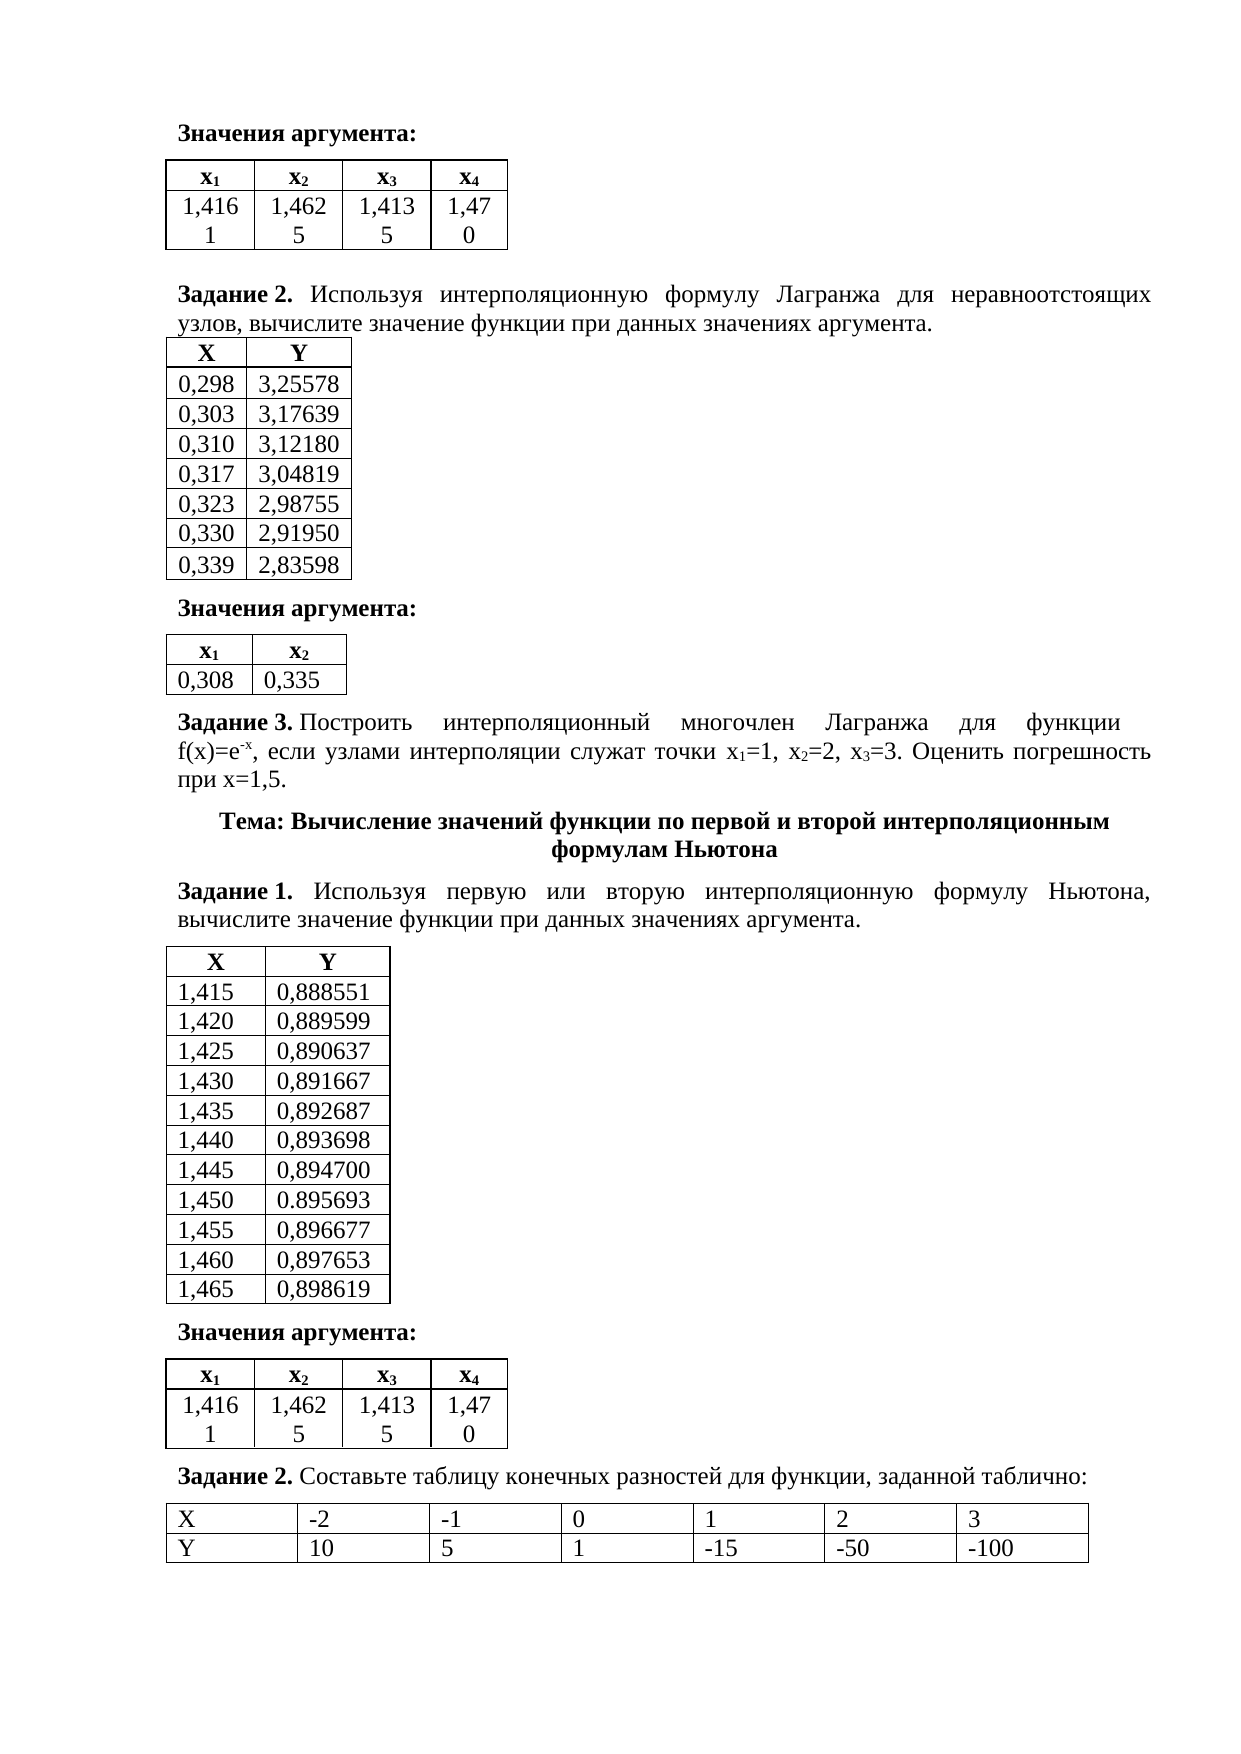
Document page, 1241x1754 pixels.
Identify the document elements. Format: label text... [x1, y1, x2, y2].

table_cell Y [167, 1534, 297, 1562]
table_cell 3,25578 [247, 368, 351, 398]
table_cell 1,470 [432, 1390, 507, 1447]
table_cell 1,440 [167, 1126, 265, 1154]
table_header -1 [430, 1504, 561, 1532]
table_header X [167, 1504, 297, 1532]
table_header 3 [957, 1504, 1088, 1532]
table_cell 1,455 [167, 1215, 265, 1244]
table_cell 0,303 [167, 399, 246, 428]
table_cell -15 [694, 1534, 824, 1562]
table_cell 0,892687 [266, 1096, 389, 1124]
table_cell 3,17639 [247, 399, 351, 428]
text Задание 3. Построить интерполяционный многочлен Лагранжа для функции f(x)=e-x, если узлами интерполяции служат точки x1=1, x2=2, x3=3. Оценить погрешность при x=1,5. [177, 707, 1152, 793]
table_cell 1,4135 [343, 191, 430, 249]
table_header x1 [167, 161, 254, 190]
table_cell 1,445 [167, 1155, 265, 1184]
table_header x3 [343, 161, 430, 190]
table_header Y [247, 338, 351, 366]
table_cell 0,308 [167, 665, 252, 693]
table_header x1 [167, 1360, 254, 1388]
table_cell 1,4135 [343, 1390, 430, 1447]
table_cell 0.895693 [266, 1185, 389, 1214]
table_cell -50 [825, 1534, 956, 1562]
table_header Y [266, 947, 389, 976]
text Значения аргумента: [177, 1317, 1152, 1346]
table_cell 1,4625 [255, 191, 342, 249]
table_cell 1,435 [167, 1096, 265, 1124]
table_header x4 [432, 1360, 507, 1388]
table_cell 0,898619 [266, 1275, 389, 1303]
table_cell 1,4625 [255, 1390, 342, 1447]
table_header X [167, 947, 265, 976]
table_cell 0,890637 [266, 1036, 389, 1065]
text Значения аргумента: [177, 593, 1152, 621]
table_cell 10 [298, 1534, 429, 1562]
table_cell 0,298 [167, 368, 246, 398]
table_cell 1,460 [167, 1245, 265, 1273]
table_cell 1,450 [167, 1185, 265, 1214]
table_header x2 [253, 635, 346, 664]
table_cell 1,420 [167, 1006, 265, 1035]
table_header 1 [694, 1504, 824, 1532]
table_header x3 [343, 1360, 430, 1388]
text Задание 2. Используя интерполяционную формулу Лагранжа для неравноотстоящих узлов, вычислите значение функции при данных значениях аргумента. [177, 279, 1152, 337]
table_cell 0,317 [167, 459, 246, 488]
table_cell 0,339 [167, 548, 246, 579]
table_cell 1,4161 [167, 1390, 254, 1447]
text Значения аргумента: [177, 118, 1152, 147]
table_cell 1 [562, 1534, 693, 1562]
table_header x2 [255, 161, 342, 190]
table_header 2 [825, 1504, 956, 1532]
table_cell 1,465 [167, 1275, 265, 1303]
table_cell 0,891667 [266, 1066, 389, 1095]
table_header 0 [562, 1504, 693, 1532]
table_cell 0,323 [167, 489, 246, 517]
table_cell 3,04819 [247, 459, 351, 488]
table_cell 1,470 [432, 191, 507, 249]
table_cell 0,888551 [266, 977, 389, 1005]
table_cell 0,310 [167, 429, 246, 458]
table_cell 2,98755 [247, 489, 351, 517]
table_cell 2,91950 [247, 519, 351, 547]
table_cell 0,896677 [266, 1215, 389, 1244]
table_cell 1,415 [167, 977, 265, 1005]
table_cell 0,330 [167, 519, 246, 547]
table_cell 1,425 [167, 1036, 265, 1065]
table_cell 2,83598 [247, 548, 351, 579]
table_header x4 [432, 161, 507, 190]
text Задание 1. Используя первую или вторую интерполяционную формулу Ньютона, вычислите значение функции при данных значениях аргумента. [177, 876, 1152, 933]
table_cell 5 [430, 1534, 561, 1562]
text Задание 2. Составьте таблицу конечных разностей для функции, заданной таблично: [177, 1461, 1152, 1490]
table_header X [167, 338, 246, 366]
table_cell 1,4161 [167, 191, 254, 249]
table_cell 0,893698 [266, 1126, 389, 1154]
table_cell 0,335 [253, 665, 346, 693]
table_cell 3,12180 [247, 429, 351, 458]
table_header -2 [298, 1504, 429, 1532]
table_cell -100 [957, 1534, 1088, 1562]
table_cell 0,894700 [266, 1155, 389, 1184]
table_cell 0,897653 [266, 1245, 389, 1273]
table_cell 1,430 [167, 1066, 265, 1095]
table_cell 0,889599 [266, 1006, 389, 1035]
text Тема: Вычисление значений функции по первой и второй интерполяционным формулам Ньютона [177, 806, 1152, 863]
table_header x1 [167, 635, 252, 664]
table_header x2 [255, 1360, 342, 1388]
